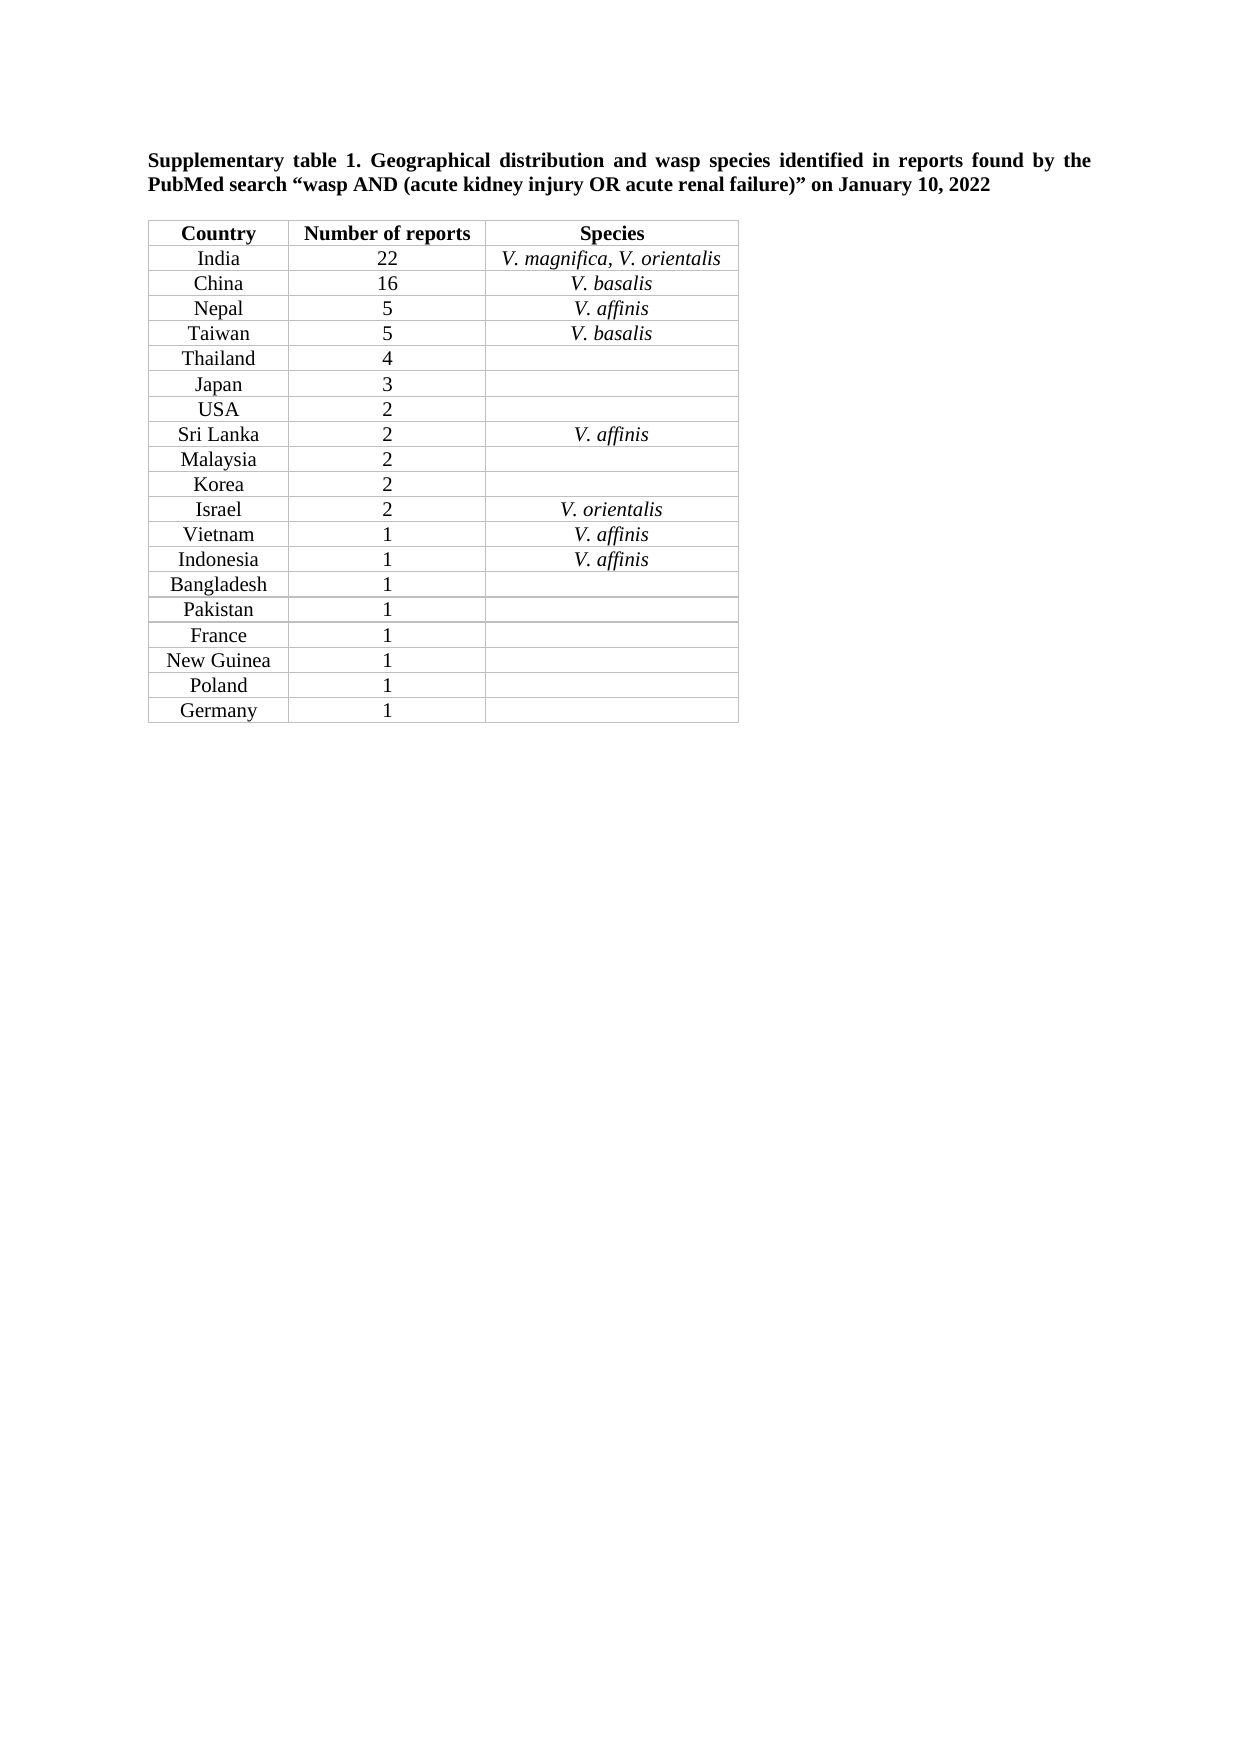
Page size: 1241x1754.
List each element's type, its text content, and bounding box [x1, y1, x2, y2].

table_cell Poland [149, 673, 288, 697]
table_cell Japan [149, 371, 288, 396]
table_cell V. affinis [486, 296, 738, 320]
table_cell 16 [289, 271, 485, 295]
table_cell 3 [289, 371, 485, 396]
table_cell India [149, 246, 288, 270]
table_cell [486, 698, 738, 722]
table_cell V. affinis [486, 522, 738, 546]
table_cell Taiwan [149, 321, 288, 345]
table_cell V. basalis [486, 271, 738, 295]
table_cell V. orientalis [486, 497, 738, 521]
table_cell China [149, 271, 288, 295]
table_header Country [149, 221, 288, 245]
table_cell 1 [289, 547, 485, 571]
table_header Species [486, 221, 738, 245]
table_cell 2 [289, 497, 485, 521]
table_cell Israel [149, 497, 288, 521]
table_cell Thailand [149, 346, 288, 370]
table_cell 2 [289, 447, 485, 471]
table_cell [486, 623, 738, 647]
table_cell [486, 397, 738, 421]
table_cell [486, 346, 738, 370]
table_cell 5 [289, 296, 485, 320]
table_cell 1 [289, 522, 485, 546]
table_cell Pakistan [149, 598, 288, 621]
table_cell France [149, 623, 288, 647]
table_cell Indonesia [149, 547, 288, 571]
table_cell 1 [289, 572, 485, 596]
table_cell USA [149, 397, 288, 421]
table_cell 2 [289, 472, 485, 496]
table_cell [486, 598, 738, 621]
table_cell 22 [289, 246, 485, 270]
table_cell Sri Lanka [149, 422, 288, 446]
table_cell 1 [289, 698, 485, 722]
table_cell [486, 472, 738, 496]
table_cell 5 [289, 321, 485, 345]
table_cell Germany [149, 698, 288, 722]
table_cell [486, 572, 738, 596]
table_cell [486, 447, 738, 471]
text Supplementary table 1. Geographical distribution and wasp species identified in reports found by the PubMed search “wasp AND (acute kidney injury OR acute renal failure)” on January 10, 2022 [148, 148, 1093, 196]
table_cell 2 [289, 397, 485, 421]
table_cell 2 [289, 422, 485, 446]
table_cell Malaysia [149, 447, 288, 471]
table_cell 1 [289, 648, 485, 672]
table_cell Bangladesh [149, 572, 288, 596]
table_cell V. basalis [486, 321, 738, 345]
table_cell V. affinis [486, 422, 738, 446]
table_cell 1 [289, 623, 485, 647]
table_cell [486, 371, 738, 396]
table_cell V. magnifica, V. orientalis [486, 246, 738, 270]
table_cell 1 [289, 673, 485, 697]
table_cell New Guinea [149, 648, 288, 672]
table_cell 1 [289, 598, 485, 621]
table_cell [486, 673, 738, 697]
table_cell 4 [289, 346, 485, 370]
table_cell [486, 648, 738, 672]
table_cell Nepal [149, 296, 288, 320]
table_header Number of reports [289, 221, 485, 245]
table_cell Vietnam [149, 522, 288, 546]
table_cell V. affinis [486, 547, 738, 571]
table_cell Korea [149, 472, 288, 496]
